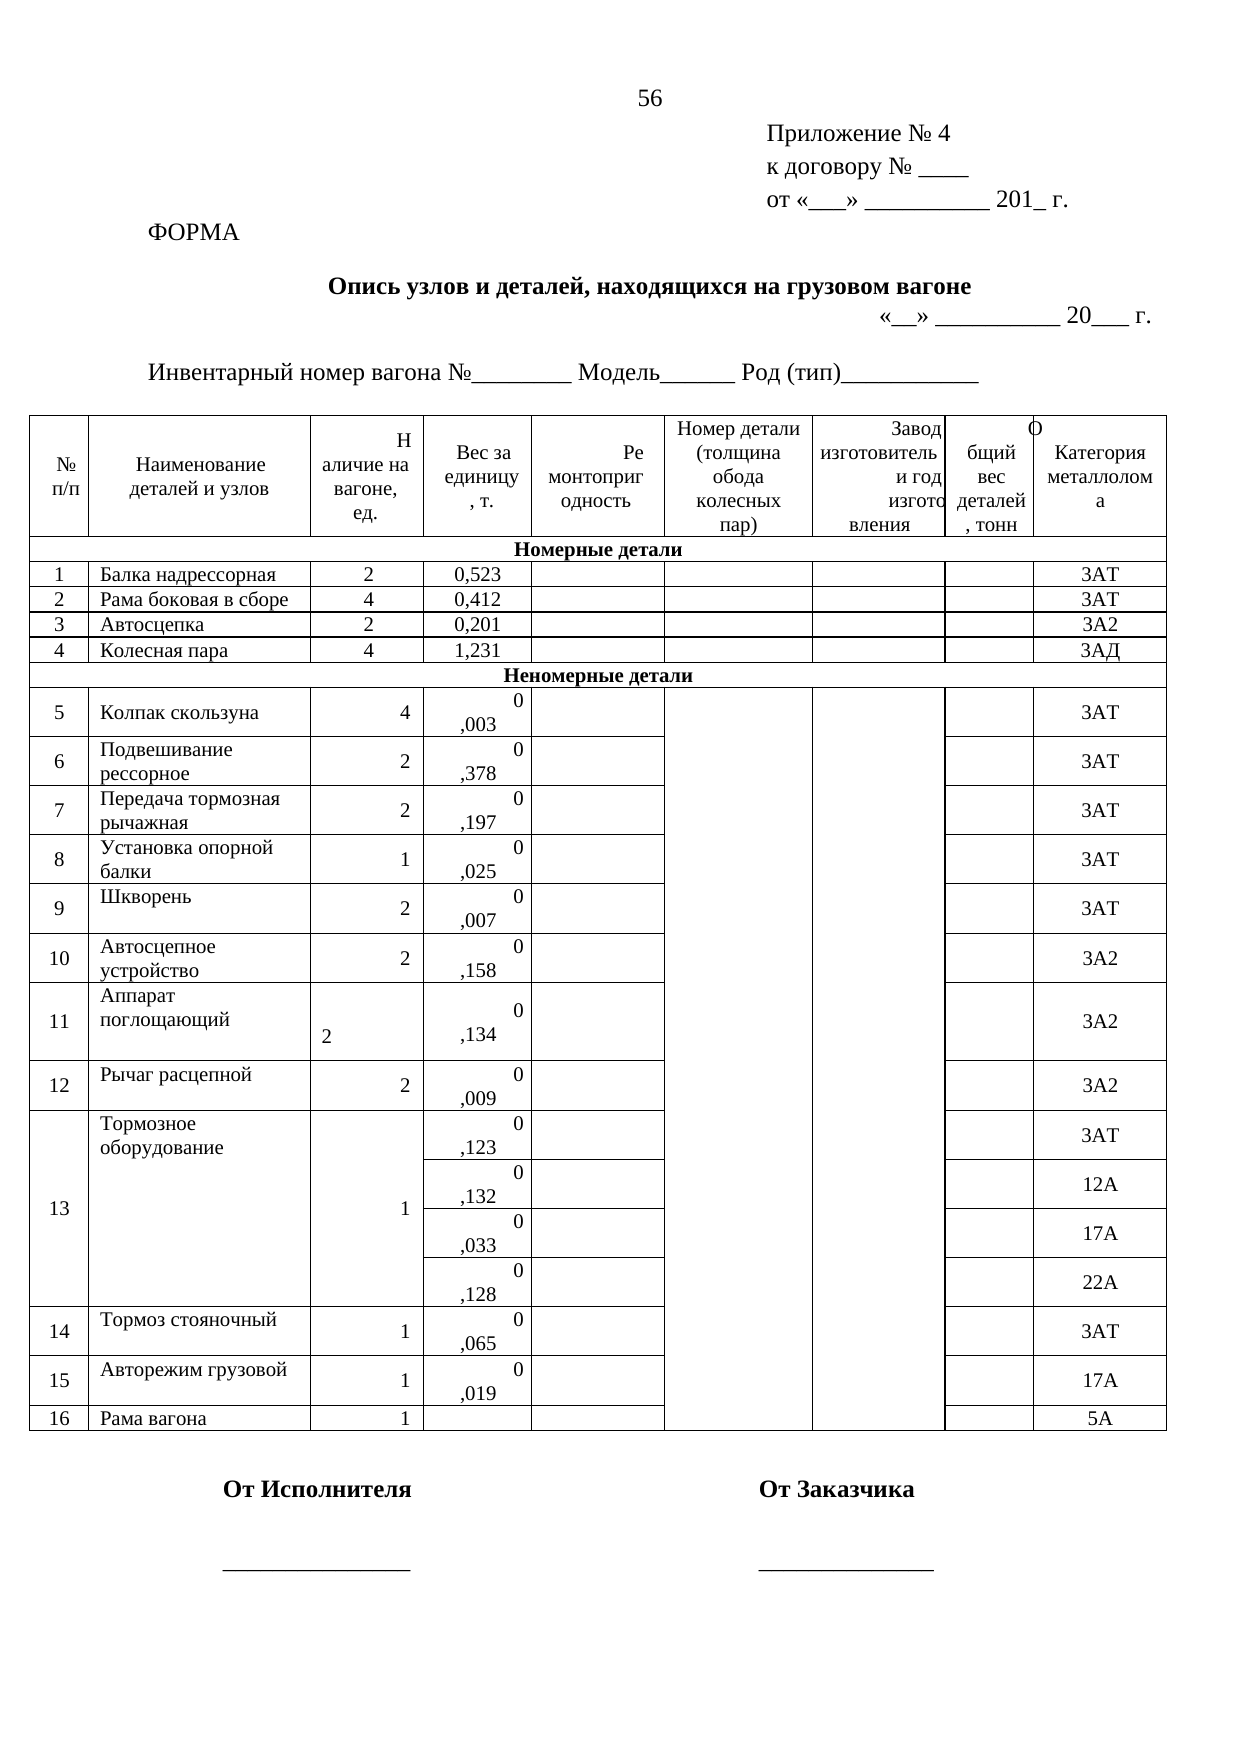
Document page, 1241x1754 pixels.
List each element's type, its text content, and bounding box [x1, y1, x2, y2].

table_cell Передача тормозная рычажная [89, 786, 310, 834]
table_cell [532, 587, 664, 611]
table_cell [946, 1406, 1033, 1430]
table_cell 17А [1034, 1356, 1166, 1404]
table_cell [532, 737, 664, 785]
table_cell 3А2 [1034, 983, 1166, 1060]
table_cell 0,134 [424, 983, 531, 1060]
table_cell 0,197 [424, 786, 531, 834]
text от «___» __________ 201_ г. [691, 184, 1152, 213]
table_header Наличие на вагоне, ед. [311, 416, 423, 536]
table_cell 12 [30, 1061, 88, 1109]
table_cell 7 [30, 786, 88, 834]
table_cell 0,123 [424, 1111, 531, 1159]
table_cell [946, 562, 1033, 586]
table_cell 2 [311, 613, 423, 636]
table_cell 16 [30, 1406, 88, 1430]
table_cell Номерные детали [30, 537, 1166, 561]
text Инвентарный номер вагона №________ Модель______ Род (тип)___________ [148, 357, 1152, 386]
table_cell 2 [311, 562, 423, 586]
table_cell Автосцепное устройство [89, 934, 310, 982]
table_cell 1 [311, 1356, 423, 1404]
table_cell [946, 884, 1033, 932]
table_cell 3А2 [1034, 613, 1166, 636]
table_cell [946, 934, 1033, 982]
table_cell [532, 1356, 664, 1404]
table_cell [532, 1406, 664, 1430]
table_cell 4 [311, 587, 423, 611]
table_cell Тормоз стояночный [89, 1307, 310, 1355]
table_cell [946, 1160, 1033, 1208]
table_header От Заказчика ______________ [673, 1474, 1181, 1578]
table_cell 1,231 [424, 638, 531, 662]
table_cell 3АТ [1034, 786, 1166, 834]
table_cell [532, 562, 664, 586]
table_cell Колесная пара [89, 638, 310, 662]
table_cell [532, 983, 664, 1060]
table_cell 3АТ [1034, 835, 1166, 883]
table_cell [532, 1160, 664, 1208]
table_cell 3АТ [1034, 1307, 1166, 1355]
table_cell Рама вагона [89, 1406, 310, 1430]
table_cell 3АТ [1034, 587, 1166, 611]
table_cell Шкворень [89, 884, 310, 932]
table_cell [946, 638, 1033, 662]
table_cell 12А [1034, 1160, 1166, 1208]
table_cell 15 [30, 1356, 88, 1404]
table_header От Исполнителя _______________ [136, 1474, 672, 1578]
table_cell [532, 1307, 664, 1355]
table_cell 3АТ [1034, 884, 1166, 932]
table_cell 3АТ [1034, 737, 1166, 785]
table_cell [532, 835, 664, 883]
table_cell [946, 613, 1033, 636]
table_cell 10 [30, 934, 88, 982]
table_cell [813, 613, 944, 636]
table_cell 1 [311, 835, 423, 883]
table_cell Тормозное оборудование [89, 1111, 310, 1306]
text ФОРМА [148, 217, 1152, 246]
table_cell 11 [30, 983, 88, 1060]
table_cell 1 [311, 1307, 423, 1355]
table_cell [813, 562, 944, 586]
table_cell [532, 613, 664, 636]
table_cell [813, 688, 944, 1430]
table_cell 3 [30, 613, 88, 636]
table_cell 3АТ [1034, 562, 1166, 586]
table_header Категория металлолома [1034, 416, 1166, 536]
table_cell [946, 983, 1033, 1060]
table_cell [813, 587, 944, 611]
table_cell 3А2 [1034, 1061, 1166, 1109]
table_cell [665, 587, 812, 611]
table_cell 0,412 [424, 587, 531, 611]
table_cell [532, 1258, 664, 1306]
table_cell 0,007 [424, 884, 531, 932]
table_cell 9 [30, 884, 88, 932]
table_cell Неномерные детали [30, 663, 1166, 687]
table_cell 17А [1034, 1209, 1166, 1257]
table_cell Балка надрессорная [89, 562, 310, 586]
table_cell [532, 638, 664, 662]
table_header № п/п [30, 416, 88, 536]
table_cell 0,025 [424, 835, 531, 883]
table_cell [946, 1209, 1033, 1257]
table_cell 22А [1034, 1258, 1166, 1306]
table_cell 0,201 [424, 613, 531, 636]
table_cell [946, 1111, 1033, 1159]
table_header Номер детали (толщина обода колесных пар) [665, 416, 812, 536]
table_cell Рычаг расцепной [89, 1061, 310, 1109]
table_cell [532, 934, 664, 982]
table_cell Рама боковая в сборе [89, 587, 310, 611]
table_cell 4 [311, 638, 423, 662]
table_cell Автосцепка [89, 613, 310, 636]
table_cell 0,128 [424, 1258, 531, 1306]
table_cell [946, 835, 1033, 883]
table_cell 8 [30, 835, 88, 883]
table_header Завод изготовитель и год изготовления [813, 416, 944, 536]
table_cell [424, 1406, 531, 1430]
table_cell [665, 613, 812, 636]
table_cell [946, 1307, 1033, 1355]
table_cell 0,009 [424, 1061, 531, 1109]
table_cell [532, 1111, 664, 1159]
table_cell 5А [1034, 1406, 1166, 1430]
table_cell Подвешивание рессорное [89, 737, 310, 785]
table_cell 0,003 [424, 688, 531, 736]
table_cell 6 [30, 737, 88, 785]
table_cell 2 [311, 1061, 423, 1109]
text к договору № ____ [691, 151, 1152, 180]
table_cell [532, 884, 664, 932]
table_cell 0,378 [424, 737, 531, 785]
table_cell 4 [311, 688, 423, 736]
table_cell [532, 688, 664, 736]
table_cell [532, 786, 664, 834]
table_header Вес за единицу, т. [424, 416, 531, 536]
table_cell 3АТ [1034, 688, 1166, 736]
table_cell [946, 737, 1033, 785]
table_cell [532, 1061, 664, 1109]
table_cell Колпак скользуна [89, 688, 310, 736]
table_cell [946, 1356, 1033, 1404]
table_cell 2 [311, 884, 423, 932]
table_cell 4 [30, 638, 88, 662]
table_cell 0,065 [424, 1307, 531, 1355]
table_cell [946, 1258, 1033, 1306]
text «__» __________ 20___ г. [133, 300, 1152, 328]
table_cell 1 [311, 1406, 423, 1430]
table_cell 2 [311, 786, 423, 834]
table_cell Аппарат поглощающий [89, 983, 310, 1060]
table_header Ремонтопригодность [532, 416, 664, 536]
table_cell 2 [311, 934, 423, 982]
table_cell [946, 587, 1033, 611]
table_cell 3А2 [1034, 934, 1166, 982]
table_cell [665, 688, 812, 1430]
table_cell [946, 1061, 1033, 1109]
table_cell [532, 1209, 664, 1257]
table_cell 13 [30, 1111, 88, 1306]
table_cell Авторежим грузовой [89, 1356, 310, 1404]
table_cell [813, 638, 944, 662]
table_cell 5 [30, 688, 88, 736]
table_cell 2 [311, 983, 423, 1060]
table_cell 0,523 [424, 562, 531, 586]
table_cell 3АД [1034, 638, 1166, 662]
table_cell [665, 638, 812, 662]
table_cell 3АТ [1034, 1111, 1166, 1159]
table_cell [946, 786, 1033, 834]
table_cell 1 [311, 1111, 423, 1306]
table_cell 2 [311, 737, 423, 785]
table_cell 2 [30, 587, 88, 611]
text Опись узлов и деталей, находящихся на грузовом вагоне [148, 271, 1152, 300]
table_cell [946, 688, 1033, 736]
table_cell 0,033 [424, 1209, 531, 1257]
table_header Наименование деталей и узлов [89, 416, 310, 536]
table_cell 0,132 [424, 1160, 531, 1208]
text Приложение № 4 [691, 118, 1152, 147]
table_cell 14 [30, 1307, 88, 1355]
table_header Общий вес деталей, тонн [946, 416, 1033, 536]
table_cell Установка опорной балки [89, 835, 310, 883]
table_cell 0,158 [424, 934, 531, 982]
table_cell 0,019 [424, 1356, 531, 1404]
table_cell 1 [30, 562, 88, 586]
table_cell [665, 562, 812, 586]
